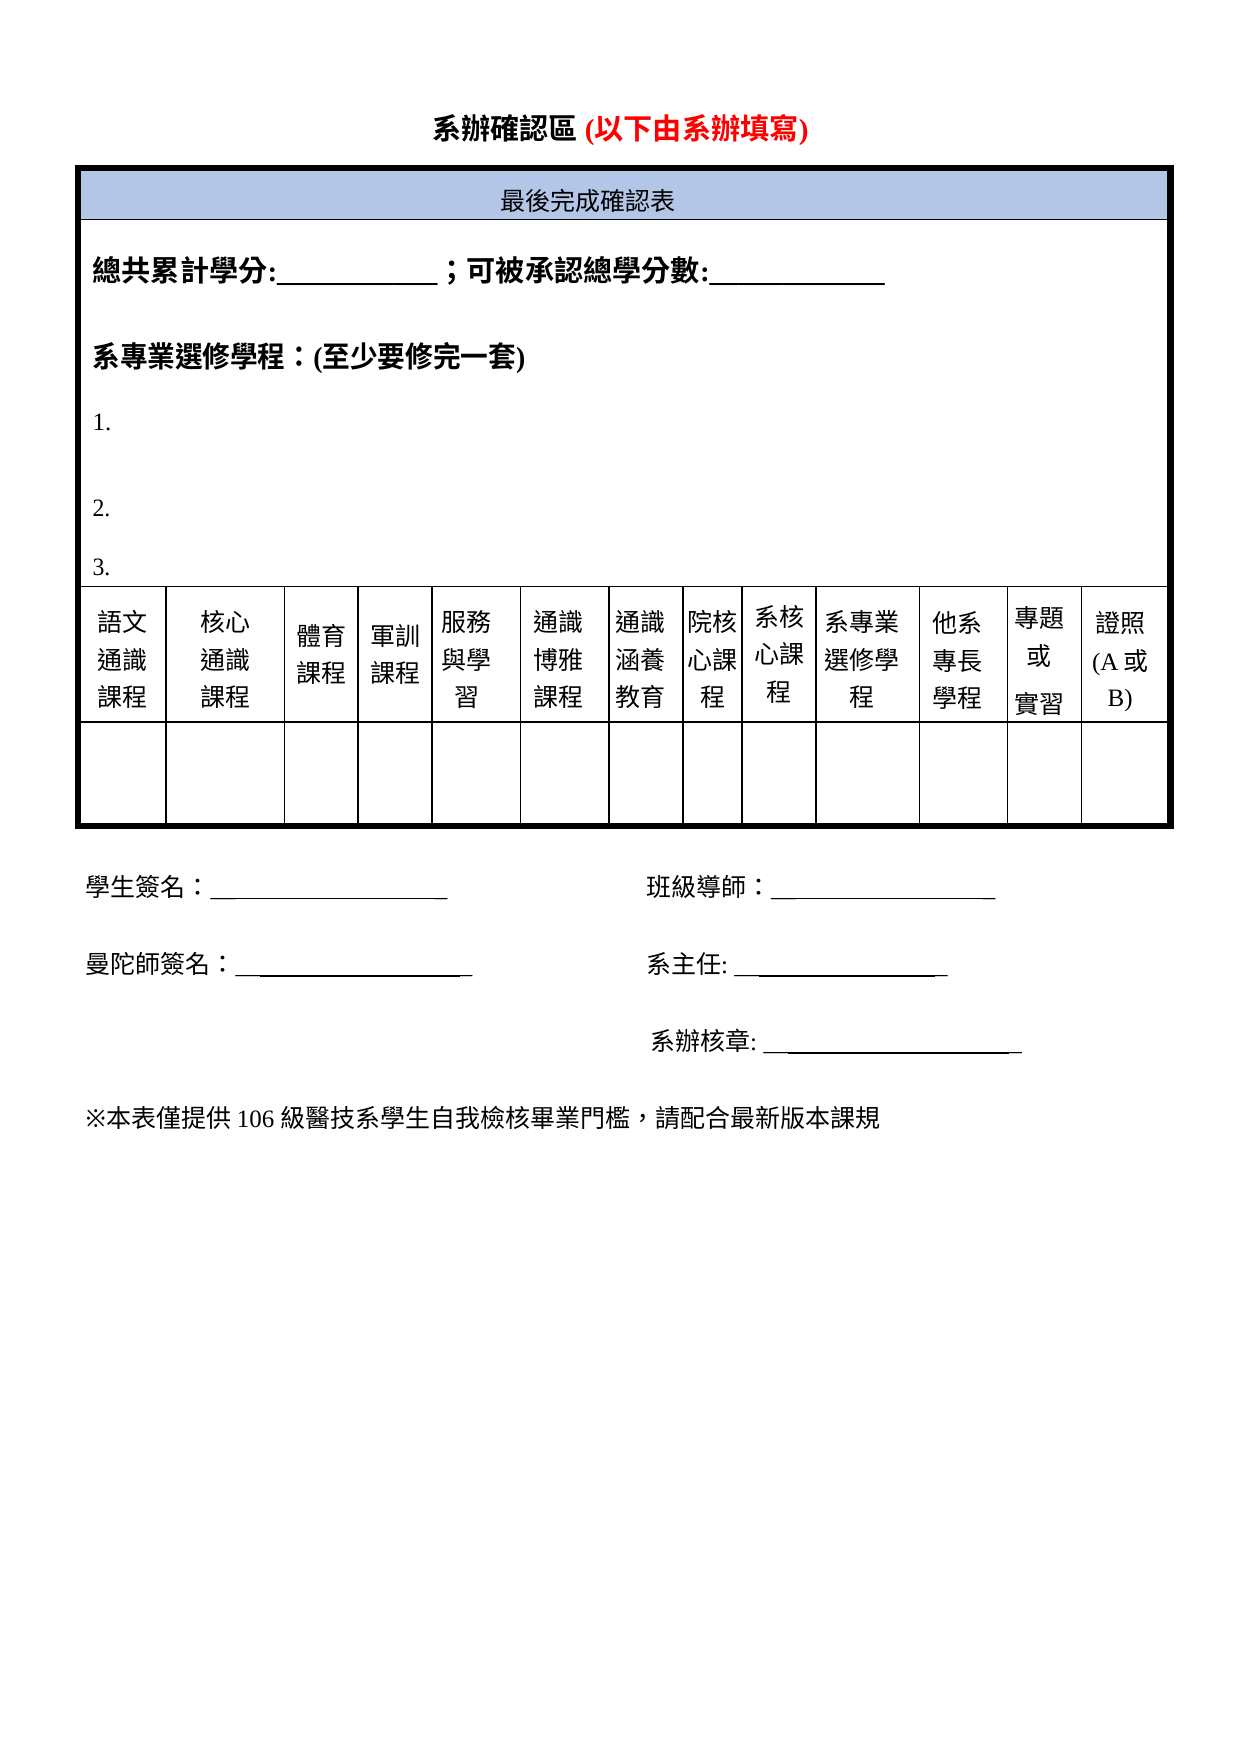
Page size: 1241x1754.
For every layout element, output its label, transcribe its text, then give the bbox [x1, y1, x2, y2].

table_cell [743, 723, 815, 822]
table_cell [81, 723, 165, 822]
text 系辦確認區 (以下由系辦填寫) [75, 89, 1165, 164]
table_cell [920, 723, 1007, 822]
table_cell 他系專長學程 [920, 587, 1007, 721]
table_cell 體育課程 [285, 587, 357, 721]
table_cell 系核心課程 [743, 587, 815, 721]
table_cell 服務與學習 [433, 587, 520, 721]
table_cell [433, 723, 520, 822]
text 系辦核章: __ _ [75, 1021, 1165, 1058]
table_cell 通識涵養教育 [610, 587, 682, 721]
table_cell 語文通識課程 [81, 587, 165, 721]
table_cell 軍訓課程 [359, 587, 431, 721]
text ※本表僅提供 106 級醫技系學生自我檢核畢業門檻，請配合最新版本課規 [85, 1098, 1165, 1136]
table_cell 通識博雅課程 [521, 587, 608, 721]
table_cell 系專業選修學程 [817, 587, 919, 721]
table_cell 證照(A或B) [1082, 587, 1167, 721]
table_cell [1082, 723, 1167, 822]
table_cell [684, 723, 741, 822]
table_cell 院核心課程 [684, 587, 741, 721]
table_cell [167, 723, 284, 822]
table_cell 核心通識課程 [167, 587, 284, 721]
table_cell [1008, 723, 1081, 822]
table_cell [285, 723, 357, 822]
table_header 最後完成確認表 [81, 171, 1167, 219]
table_cell [817, 723, 919, 822]
text 學生簽名：__ _ 班級導師：__ _ [85, 867, 1165, 904]
table_cell [521, 723, 608, 822]
table_cell 總共累計學分:___________；可被承認總學分數:____________ 系專業選修學程：(至少要修完一套) 1. 2. 3. [81, 220, 1167, 586]
table_cell 專題或 實習 [1008, 587, 1081, 721]
table_cell [610, 723, 682, 822]
table_cell [359, 723, 431, 822]
text 曼陀師簽名：__ _ 系主任: __ _ [85, 944, 1165, 981]
